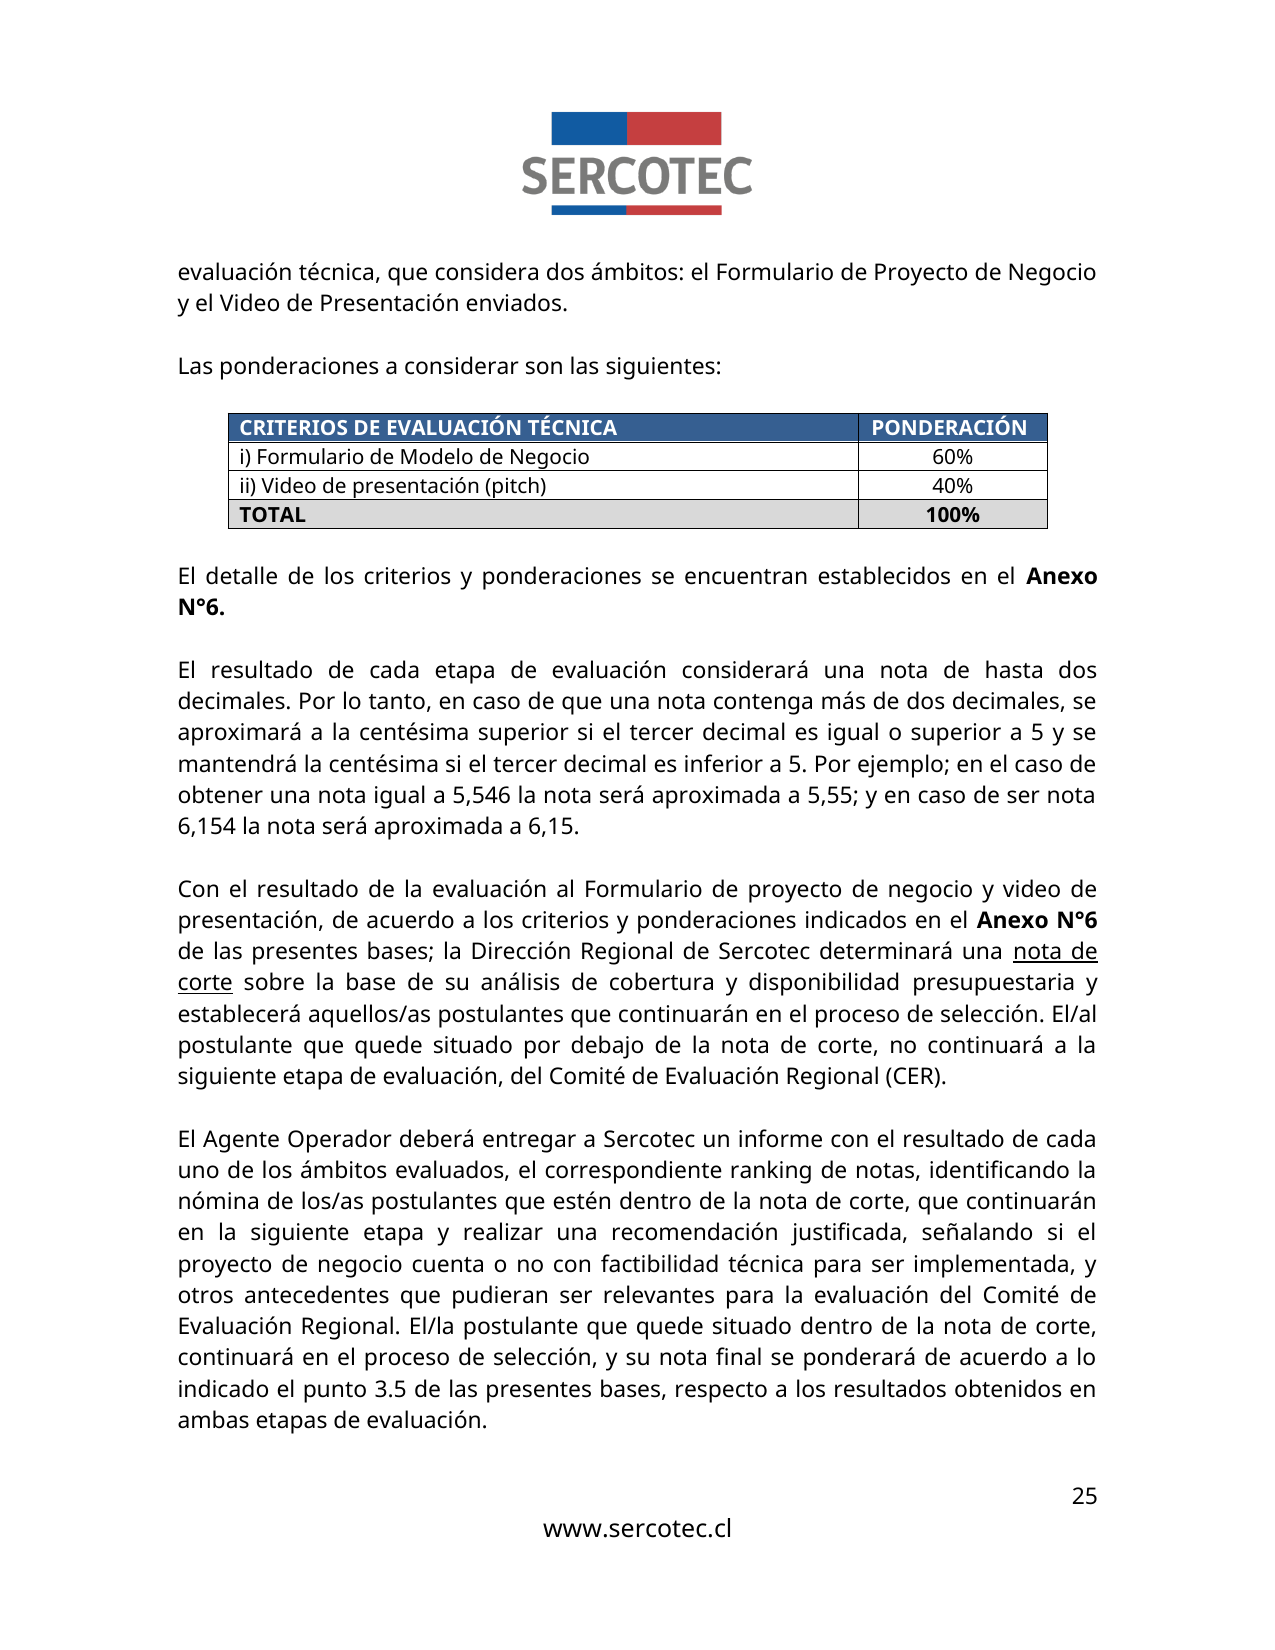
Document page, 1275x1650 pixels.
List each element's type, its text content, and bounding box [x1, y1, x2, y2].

table_cell 100% [859, 500, 1047, 528]
table_cell ii) Video de presentación (pitch) [229, 471, 858, 499]
table_cell 60% [859, 443, 1047, 470]
table_cell TOTAL [229, 500, 858, 528]
text El resultado de cada etapa de evaluación considerará una nota de hasta dos decimales. Por lo tanto, en caso de que una nota contenga más de dos decimales, se aproximará a la centésima superior si el tercer decimal es igual o superior a 5 y se mantendrá la centésima si el tercer decimal es inferior a 5. Por ejemplo; en el caso de obtener una nota igual a 5,546 la nota será aproximada a 5,55; y en caso de ser nota 6,154 la nota será aproximada a 6,15. [177, 654, 1098, 841]
text El detalle de los criterios y ponderaciones se encuentran establecidos en el Anexo N°6. [177, 560, 1098, 622]
text Las ponderaciones a considerar son las siguientes: [177, 350, 1098, 381]
text El Agente Operador deberá entregar a Sercotec un informe con el resultado de cada uno de los ámbitos evaluados, el correspondiente ranking de notas, identificando la nómina de los/as postulantes que estén dentro de la nota de corte, que continuarán en la siguiente etapa y realizar una recomendación justificada, señalando si el proyecto de negocio cuenta o no con factibilidad técnica para ser implementada, y otros antecedentes que pudieran ser relevantes para la evaluación del Comité de Evaluación Regional. El/la postulante que quede situado dentro de la nota de corte, continuará en el proceso de selección, y su nota final se ponderará de acuerdo a lo indicado el punto 3.5 de las presentes bases, respecto a los resultados obtenidos en ambas etapas de evaluación. [177, 1122, 1098, 1435]
table_cell i) Formulario de Modelo de Negocio [229, 443, 858, 470]
table_header PONDERACIÓN [859, 414, 1047, 441]
table_header CRITERIOS DE EVALUACIÓN TÉCNICA [229, 414, 858, 441]
picture [512, 105, 763, 225]
table_cell 40% [859, 471, 1047, 499]
text Con el resultado de la evaluación al Formulario de proyecto de negocio y video de presentación, de acuerdo a los criterios y ponderaciones indicados en el Anexo N°6 de las presentes bases; la Dirección Regional de Sercotec determinará una nota de corte sobre la base de su análisis de cobertura y disponibilidad presupuestaria y establecerá aquellos/as postulantes que continuarán en el proceso de selección. El/al postulante que quede situado por debajo de la nota de corte, no continuará a la siguiente etapa de evaluación, del Comité de Evaluación Regional (CER). [177, 872, 1098, 1091]
